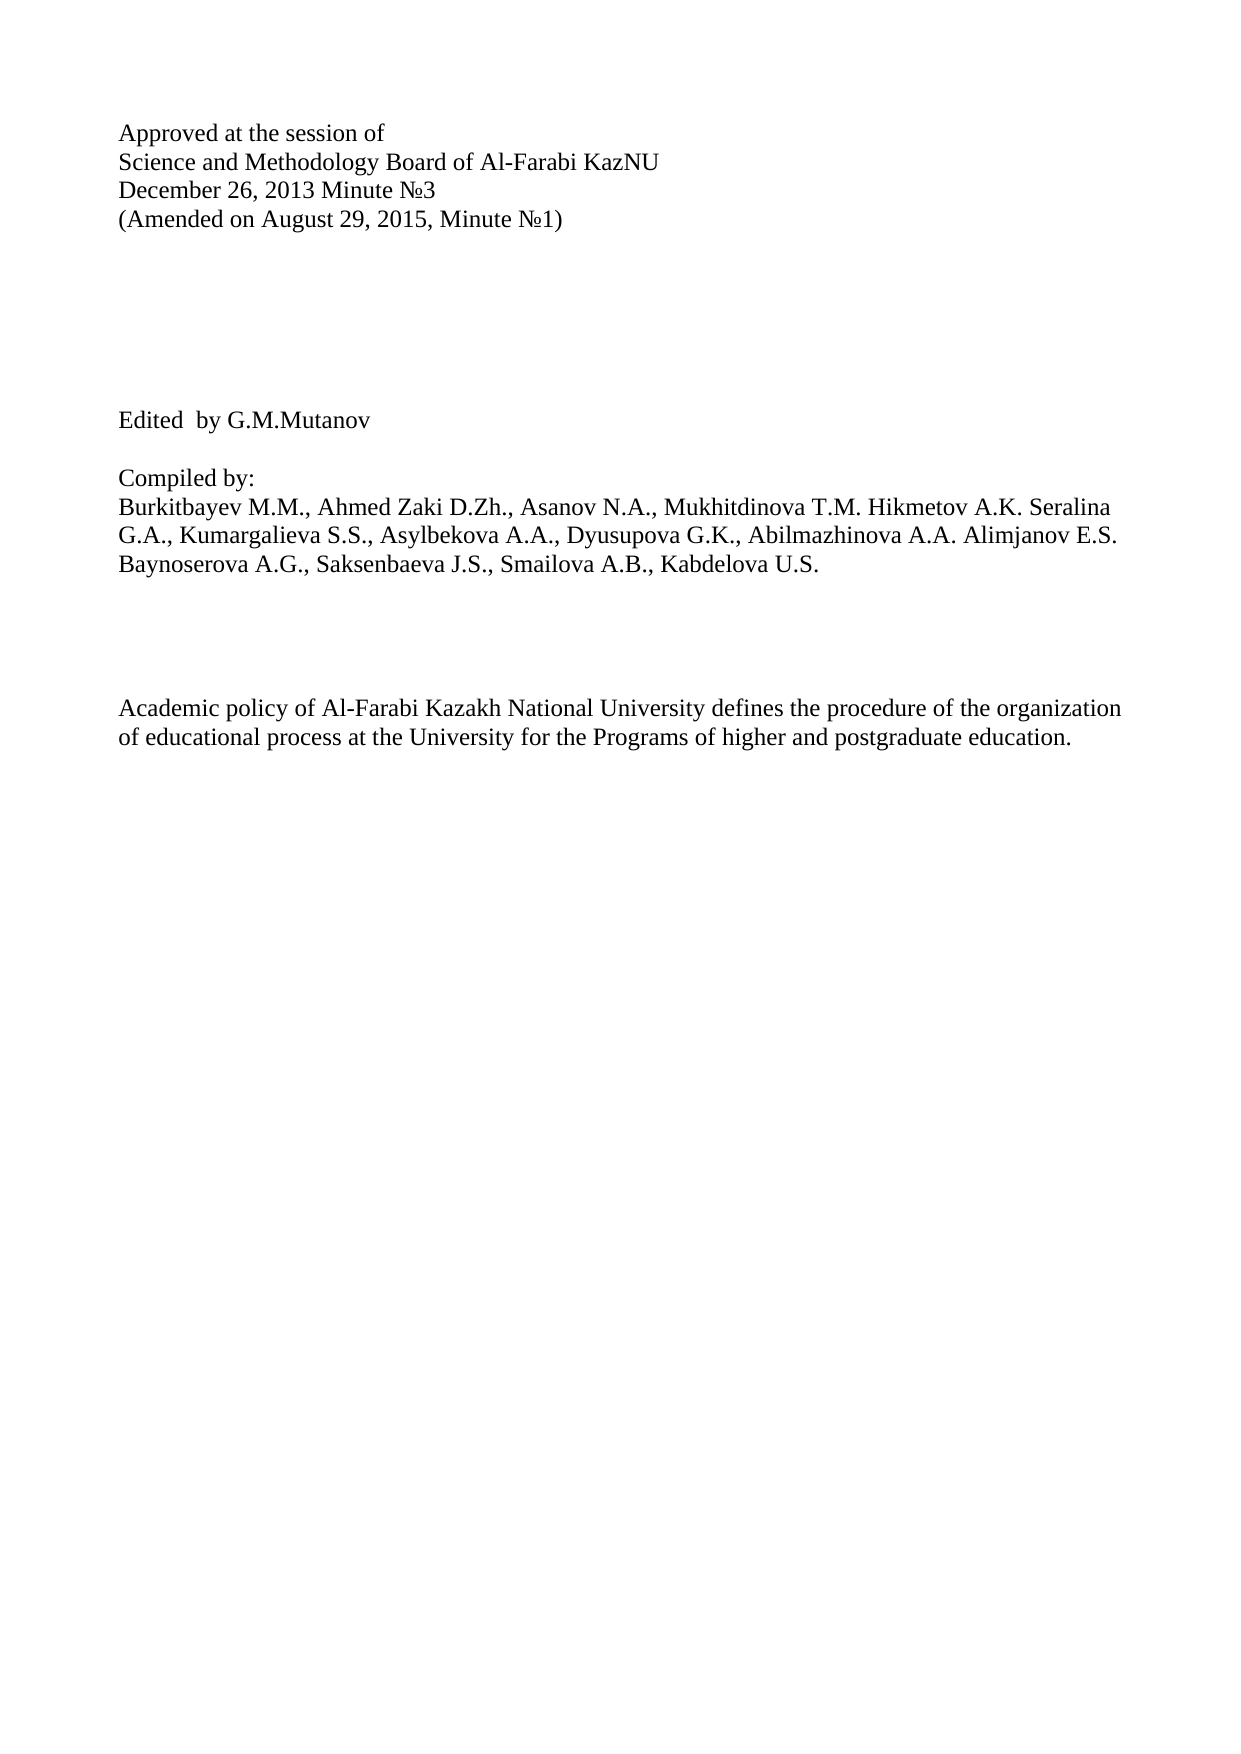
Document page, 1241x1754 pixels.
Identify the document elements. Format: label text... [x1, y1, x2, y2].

text Approved at the session of Science and Methodology Board of Al-Farabi KazNU December 26, 2013 Minute №3 (Amended on August 29, 2015, Minute №1) Edited by G.M.Mutanov Compiled by: Burkitbayev M.M., Ahmed Zaki D.Zh., Asanov N.A., Mukhitdinova T.M. Hikmetov A.K. Seralina G.A., Kumargalieva S.S., Asylbekova A.A., Dyusupova G.K., Abilmazhinova A.A. Alimjanov E.S. Baynoserova A.G., Saksenbaeva J.S., Smailova A.B., Kabdelova U.S. Academic policy of Al-Farabi Kazakh National University defines the procedure of the organization of educational process at the University for the Programs of higher and postgraduate education. [118, 118, 1122, 751]
